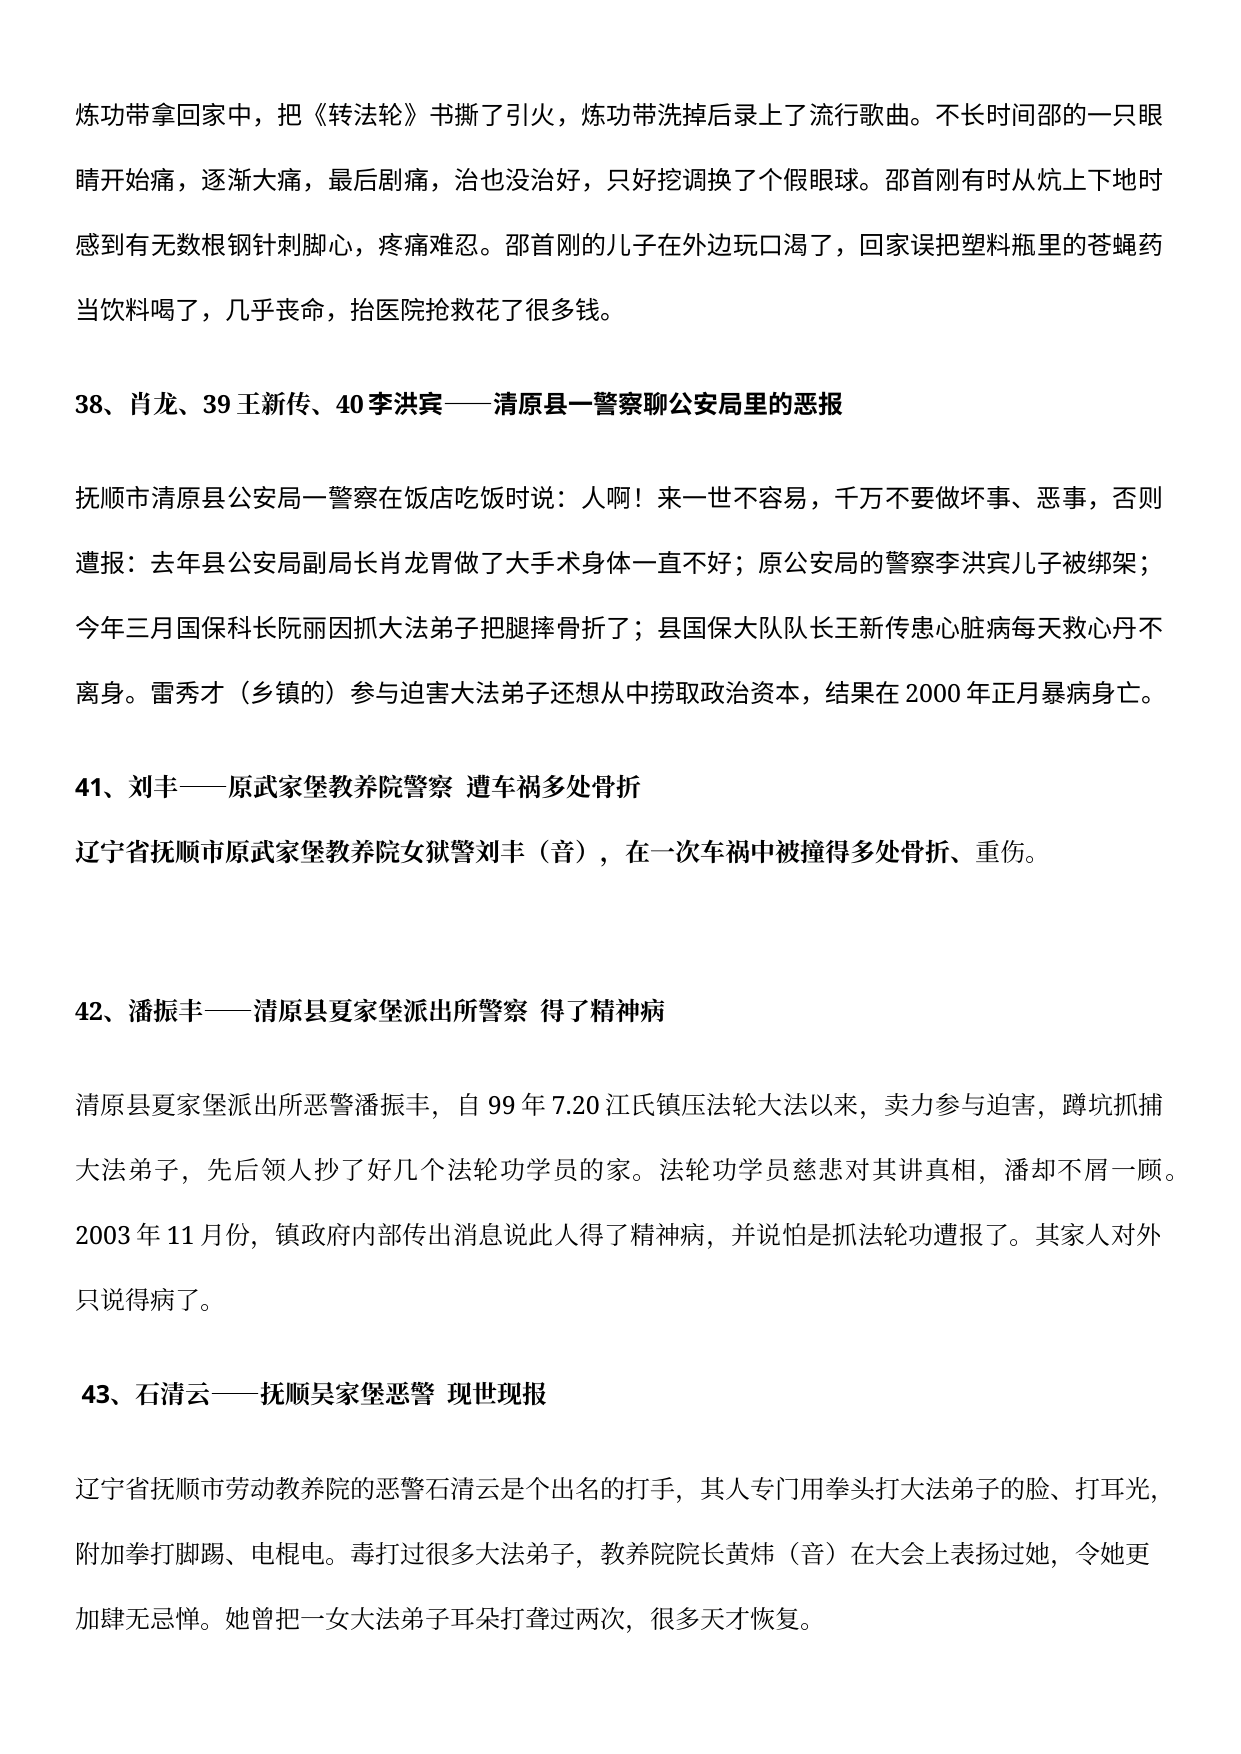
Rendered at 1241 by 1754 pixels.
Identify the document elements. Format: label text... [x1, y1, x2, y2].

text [75, 81, 1165, 341]
text 42、潘振丰——清原县夏家堡派出所警察 得了精神病 [75, 977, 1165, 1042]
text 41、刘丰——原武家堡教养院警察 遭车祸多处骨折 辽宁省抚顺市原武家堡教养院女狱警刘丰（音），在一次车祸中被撞得多处骨折、重伤。 [75, 753, 1165, 883]
text 38、肖龙、39王新传、40李洪宾——清原县一警察聊公安局里的恶报 [75, 370, 1165, 435]
text 抚顺市清原县公安局一警察在饭店吃饭时说：人啊！来一世不容易，千万不要做坏事、恶事，否则遭报：去年县公安局副局长肖龙胃做了大手术身体一直不好；原公安局的警察李洪宾儿子被绑架；今年三月国保科长阮丽因抓大法弟子把腿摔骨折了；县国保大队队长王新传患心脏病每天救心丹不离身。雷秀才（乡镇的）参与迫害大法弟子还想从中捞取政治资本，结果在2000年正月暴病身亡。 [75, 464, 1165, 724]
text 43、石清云——抚顺吴家堡恶警 现世现报 [75, 1361, 1165, 1426]
text 清原县夏家堡派出所恶警潘振丰，自99年7.20江氏镇压法轮大法以来，卖力参与迫害，蹲坑抓捕大法弟子，先后领人抄了好几个法轮功学员的家。法轮功学员慈悲对其讲真相，潘却不屑一顾。2003年11月份，镇政府内部传出消息说此人得了精神病，并说怕是抓法轮功遭报了。其家人对外只说得病了。 [75, 1072, 1165, 1332]
text 辽宁省抚顺市劳动教养院的恶警石清云是个出名的打手，其人专门用拳头打大法弟子的脸、打耳光，附加拳打脚踢、电棍电。毒打过很多大法弟子，教养院院长黄炜（音）在大会上表扬过她，令她更加肆无忌惮。她曾把一女大法弟子耳朵打聋过两次，很多天才恢复。 [75, 1455, 1165, 1650]
